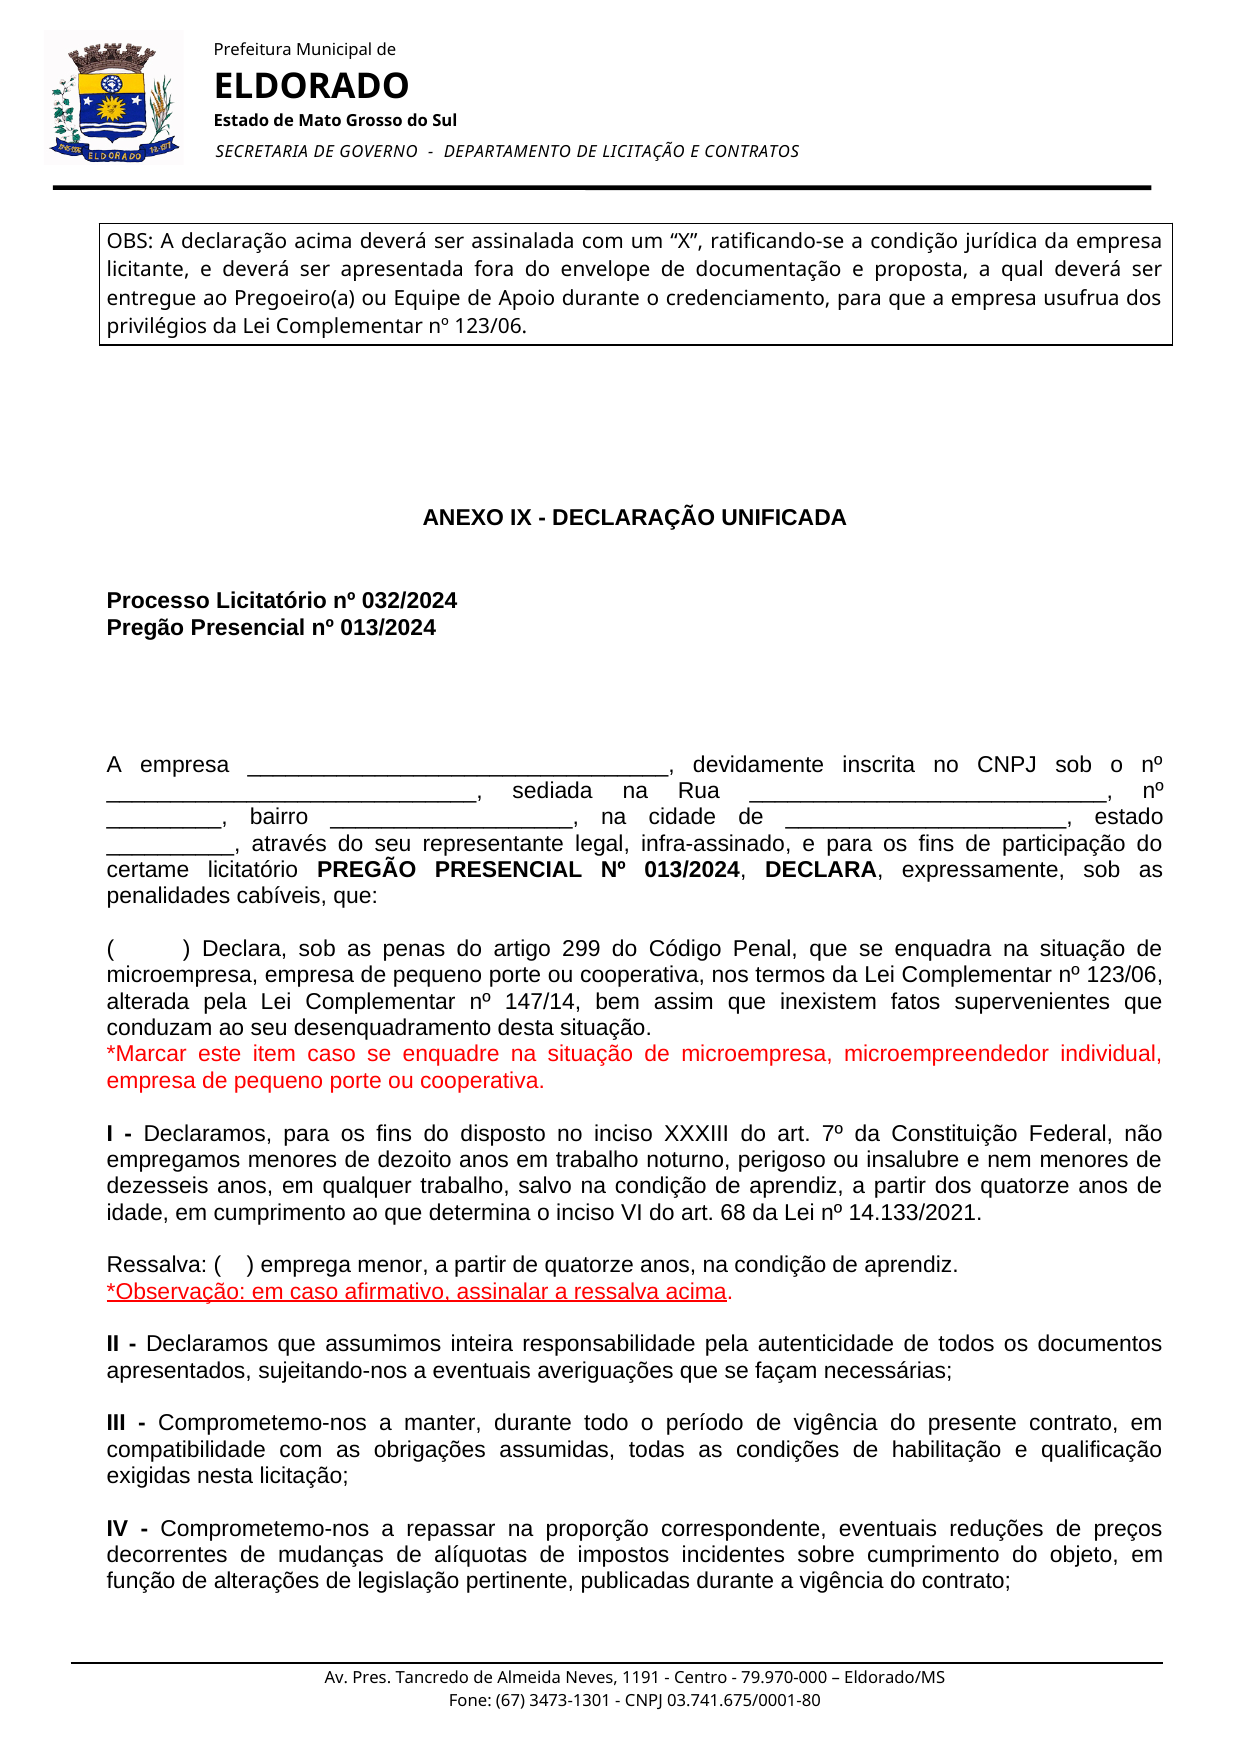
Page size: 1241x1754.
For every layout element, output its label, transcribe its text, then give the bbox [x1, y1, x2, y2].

text A empresa _________________________________, devidamente inscrita no CNPJ sob o nº _____________________________, sediada na Rua ____________________________, nº _________, bairro ___________________, na cidade de ______________________, estado __________, através do seu representante legal, infra-assinado, e para os fins de participação do certame licitatório PREGÃO PRESENCIAL Nº 013/2024, DECLARA, expressamente, sob as penalidades cabíveis, que: [106, 751, 1163, 909]
text ( ) Declara, sob as penas do artigo 299 do Código Penal, que se enquadra na situação de microempresa, empresa de pequeno porte ou cooperativa, nos termos da Lei Complementar nº 123/06, alterada pela Lei Complementar nº 147/14, bem assim que inexistem fatos supervenientes que conduzam ao seu desenquadramento desta situação. [106, 935, 1163, 1040]
picture [43, 30, 184, 165]
text Ressalva: ( ) emprega menor, a partir de quatorze anos, na condição de aprendiz. [106, 1251, 1163, 1278]
text OBS: A declaração acima deverá ser assinalada com um “X”, ratificando-se a condição jurídica da empresa licitante, e deverá ser apresentada fora do envelope de documentação e proposta, a qual deverá ser entregue ao Pregoeiro(a) ou Equipe de Apoio durante o credenciamento, para que a empresa usufrua dos privilégios da Lei Complementar nº 123/06. [100, 224, 1172, 344]
text IV - Comprometemo-nos a repassar na proporção correspondente, eventuais reduções de preços decorrentes de mudanças de alíquotas de impostos incidentes sobre cumprimento do objeto, em função de alterações de legislação pertinente, publicadas durante a vigência do contrato; [106, 1515, 1163, 1594]
text ANEXO IX - DECLARAÇÃO UNIFICADA [106, 504, 1163, 530]
text I - Declaramos, para os fins do disposto no inciso XXXIII do art. 7º da Constituição Federal, não empregamos menores de dezoito anos em trabalho noturno, perigoso ou insalubre e nem menores de dezesseis anos, em qualquer trabalho, salvo na condição de aprendiz, a partir dos quatorze anos de idade, em cumprimento ao que determina o inciso VI do art. 68 da Lei nº 14.133/2021. [106, 1119, 1163, 1225]
text *Observação: em caso afirmativo, assinalar a ressalva acima. [106, 1278, 1163, 1304]
text Processo Licitatório nº 032/2024 [106, 587, 1163, 614]
text II - Declaramos que assumimos inteira responsabilidade pela autenticidade de todos os documentos apresentados, sujeitando-nos a eventuais averiguações que se façam necessárias; [106, 1330, 1163, 1383]
text *Marcar este item caso se enquadre na situação de microempresa, microempreendedor individual, empresa de pequeno porte ou cooperativa. [106, 1040, 1163, 1093]
text III - Comprometemo-nos a manter, durante todo o período de vigência do presente contrato, em compatibilidade com as obrigações assumidas, todas as condições de habilitação e qualificação exigidas nesta licitação; [106, 1409, 1163, 1488]
text Pregão Presencial nº 013/2024 [106, 614, 1163, 640]
